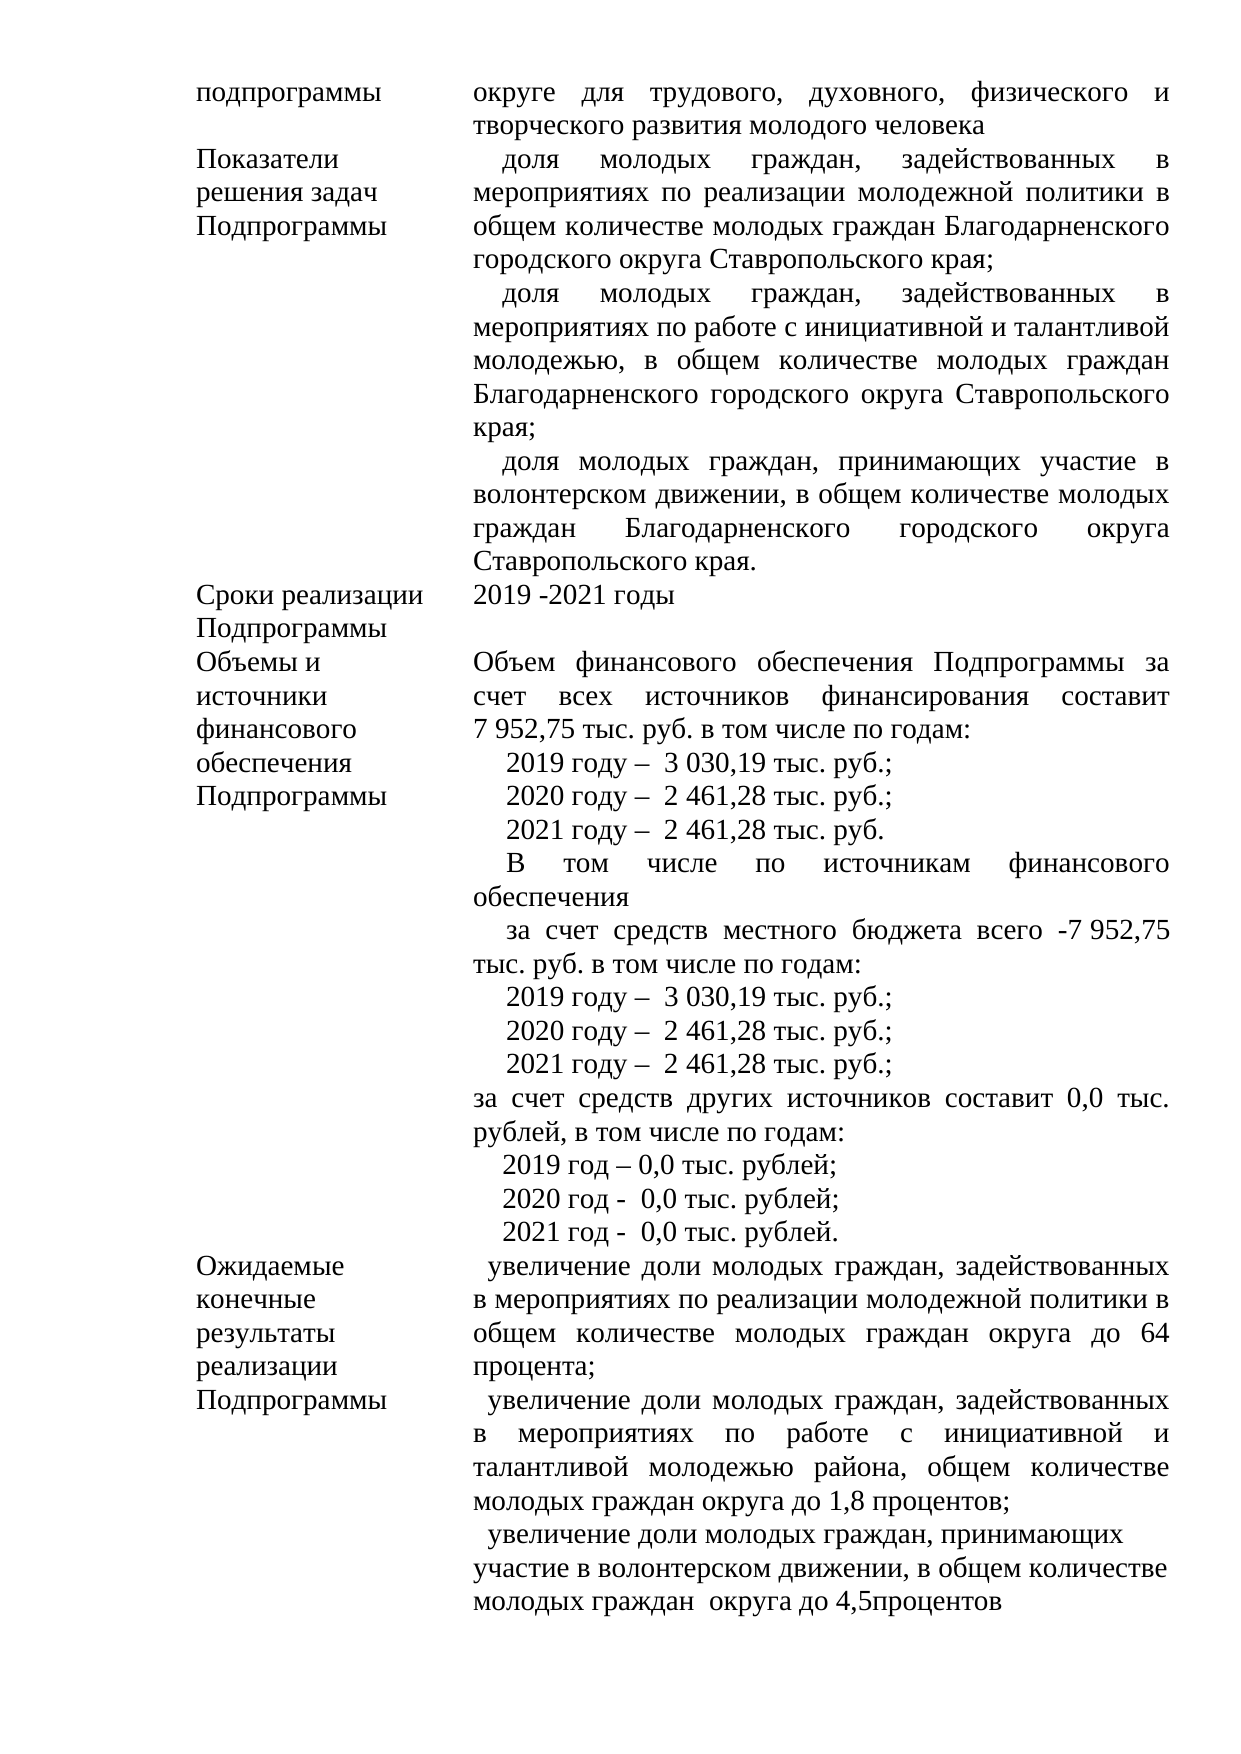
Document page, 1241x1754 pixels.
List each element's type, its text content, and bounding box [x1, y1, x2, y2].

table_cell Сроки реализации Подпрограммы [185, 577, 462, 644]
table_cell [462, 74, 1181, 141]
table_cell Ожидаемые конечные результаты реализации Подпрограммы [185, 1248, 462, 1617]
table_cell Объемы и источники финансового обеспечения Подпрограммы [185, 644, 462, 1248]
table_cell Объем финансового обеспечения Подпрограммы за счет всех источников финансирования составит 7 952,75 тыс. руб. в том числе по годам: 2019 году – 3 030,19 тыс. руб.; 2020 году – 2 461,28 тыс. руб.; 2021 году – 2 461,28 тыс. руб. В том числе по источникам финансового обеспечения за счет средств местного бюджета всего -7 952,75 тыс. руб. в том числе по годам: 2019 году – 3 030,19 тыс. руб.; 2020 году – 2 461,28 тыс. руб.; 2021 году – 2 461,28 тыс. руб.; за счет средств других источников составит 0,0 тыс. рублей, в том числе по годам: 2019 год – 0,0 тыс. рублей; 2020 год - 0,0 тыс. рублей; 2021 год - 0,0 тыс. рублей. [462, 644, 1181, 1248]
table_cell Показатели решения задач Подпрограммы [185, 141, 462, 577]
table_cell доля молодых граждан, задействованных в мероприятиях по реализации молодежной политики в общем количестве молодых граждан Благодарненского городского округа Ставропольского края; доля молодых граждан, задействованных в мероприятиях по работе с инициативной и талантливой молодежью, в общем количестве молодых граждан Благодарненского городского округа Ставропольского края; доля молодых граждан, принимающих участие в волонтерском движении, в общем количестве молодых граждан Благодарненского городского округа Ставропольского края. [462, 141, 1181, 577]
table_cell 2019 -2021 годы [462, 577, 1181, 644]
table_cell увеличение доли молодых граждан, задействованных в мероприятиях по реализации молодежной политики в общем количестве молодых граждан округа до 64 процента; увеличение доли молодых граждан, задействованных в мероприятиях по работе с инициативной и талантливой молодежью района, общем количестве молодых граждан округа до 1,8 процентов; увеличение доли молодых граждан, принимающих участие в волонтерском движении, в общем количестве молодых граждан округа до 4,5процентов [462, 1248, 1181, 1617]
table_cell Задачи подпрограммы [185, 74, 462, 141]
